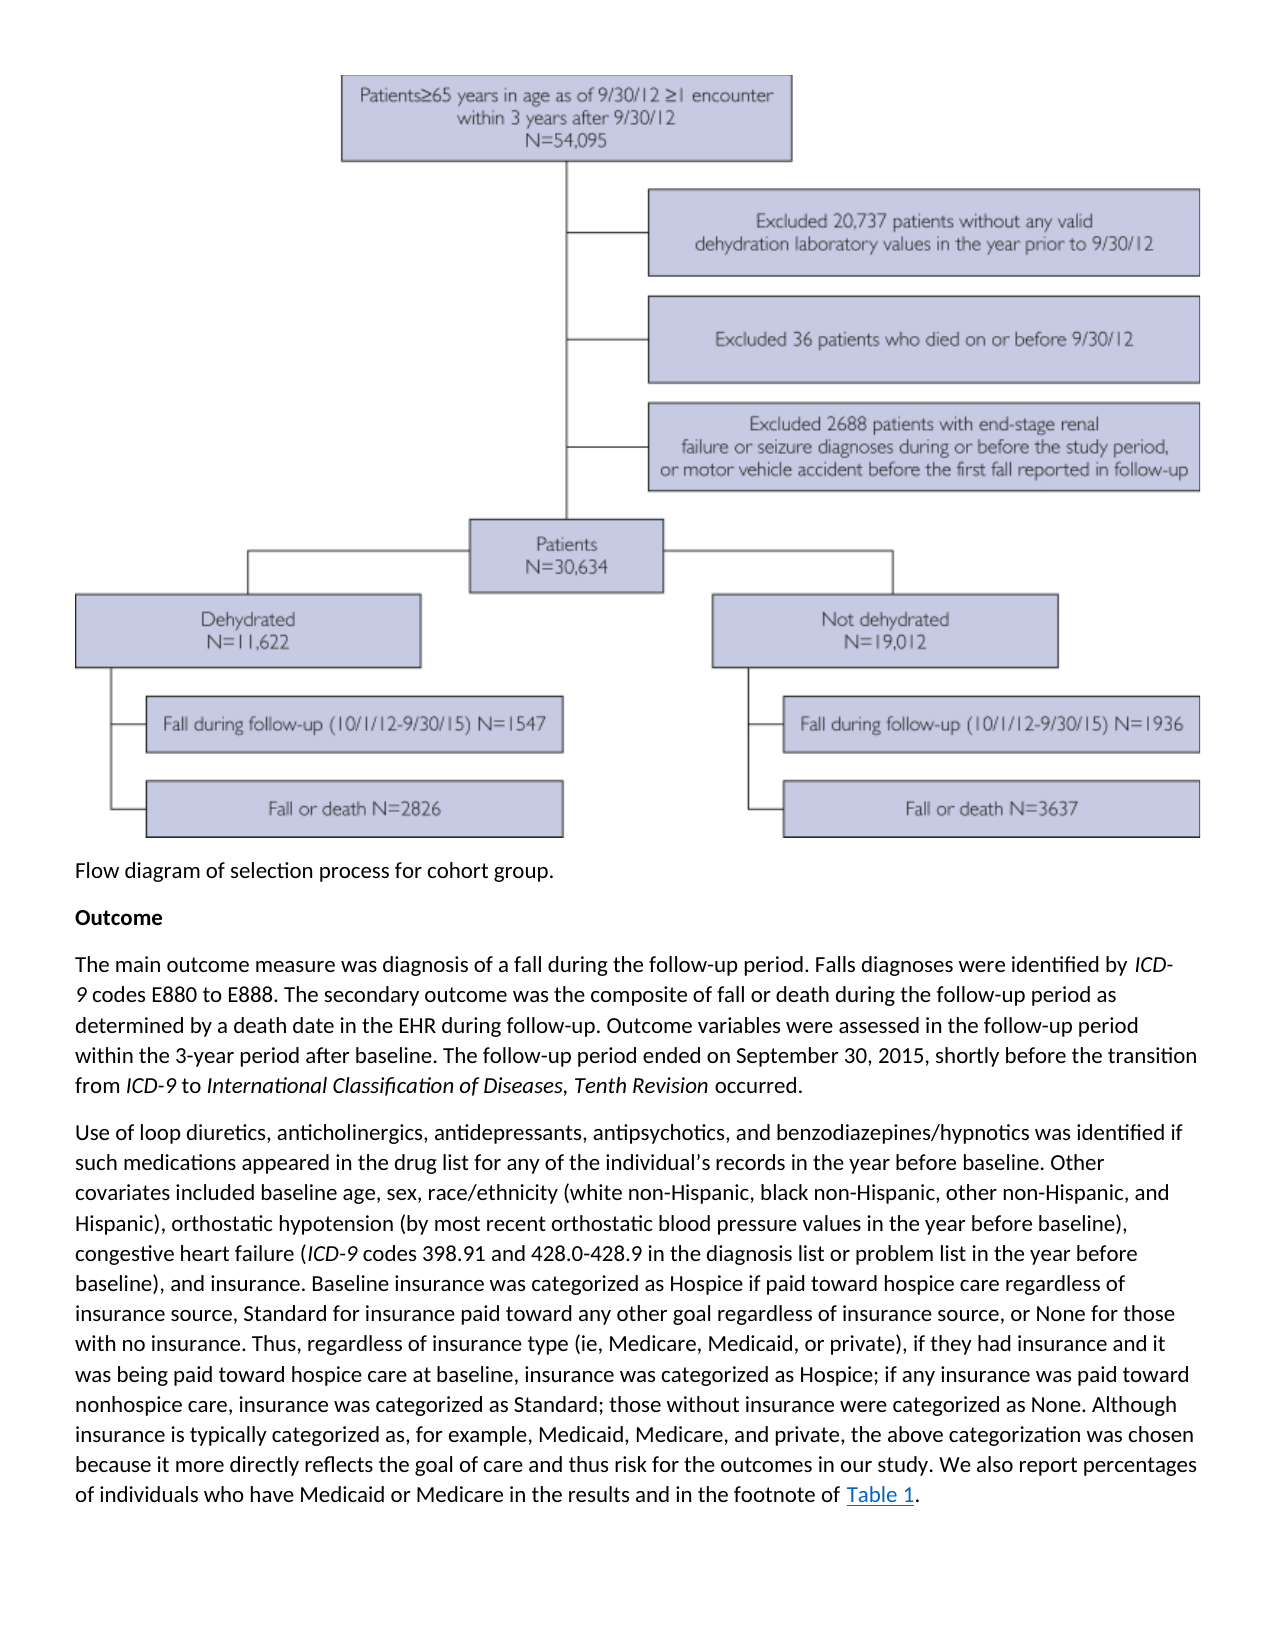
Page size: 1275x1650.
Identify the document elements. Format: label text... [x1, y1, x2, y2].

picture [75, 75, 1200, 838]
text The main outcome measure was diagnosis of a fall during the follow-up period. Falls diagnoses were identified by ICD-9 codes E880 to E888. The secondary outcome was the composite of fall or death during the follow-up period as determined by a death date in the EHR during follow-up. Outcome variables were assessed in the follow-up period within the 3-year period after baseline. The follow-up period ended on September 30, 2015, shortly before the transition from ICD-9 to International Classification of Diseases, Tenth Revision occurred. [75, 950, 1200, 1099]
text Use of loop diuretics, anticholinergics, antidepressants, antipsychotics, and benzodiazepines/hypnotics was identified if such medications appeared in the drug list for any of the individual’s records in the year before baseline. Other covariates included baseline age, sex, race/ethnicity (white non-Hispanic, black non-Hispanic, other non-Hispanic, and Hispanic), orthostatic hypotension (by most recent orthostatic blood pressure values in the year before baseline), congestive heart failure (ICD-9 codes 398.91 and 428.0-428.9 in the diagnosis list or problem list in the year before baseline), and insurance. Baseline insurance was categorized as Hospice if paid toward hospice care regardless of insurance source, Standard for insurance paid toward any other goal regardless of insurance source, or None for those with no insurance. Thus, regardless of insurance type (ie, Medicare, Medicaid, or private), if they had insurance and it was being paid toward hospice care at baseline, insurance was categorized as Hospice; if any insurance was paid toward nonhospice care, insurance was categorized as Standard; those without insurance were categorized as None. Although insurance is typically categorized as, for example, Medicaid, Medicare, and private, the above categorization was chosen because it more directly reflects the goal of care and thus risk for the outcomes in our study. We also report percentages of individuals who have Medicaid or Medicare in the results and in the footnote of Table 1. [75, 1118, 1200, 1508]
text Flow diagram of selection process for cohort group. [75, 857, 1200, 884]
text Outcome [75, 903, 1200, 931]
